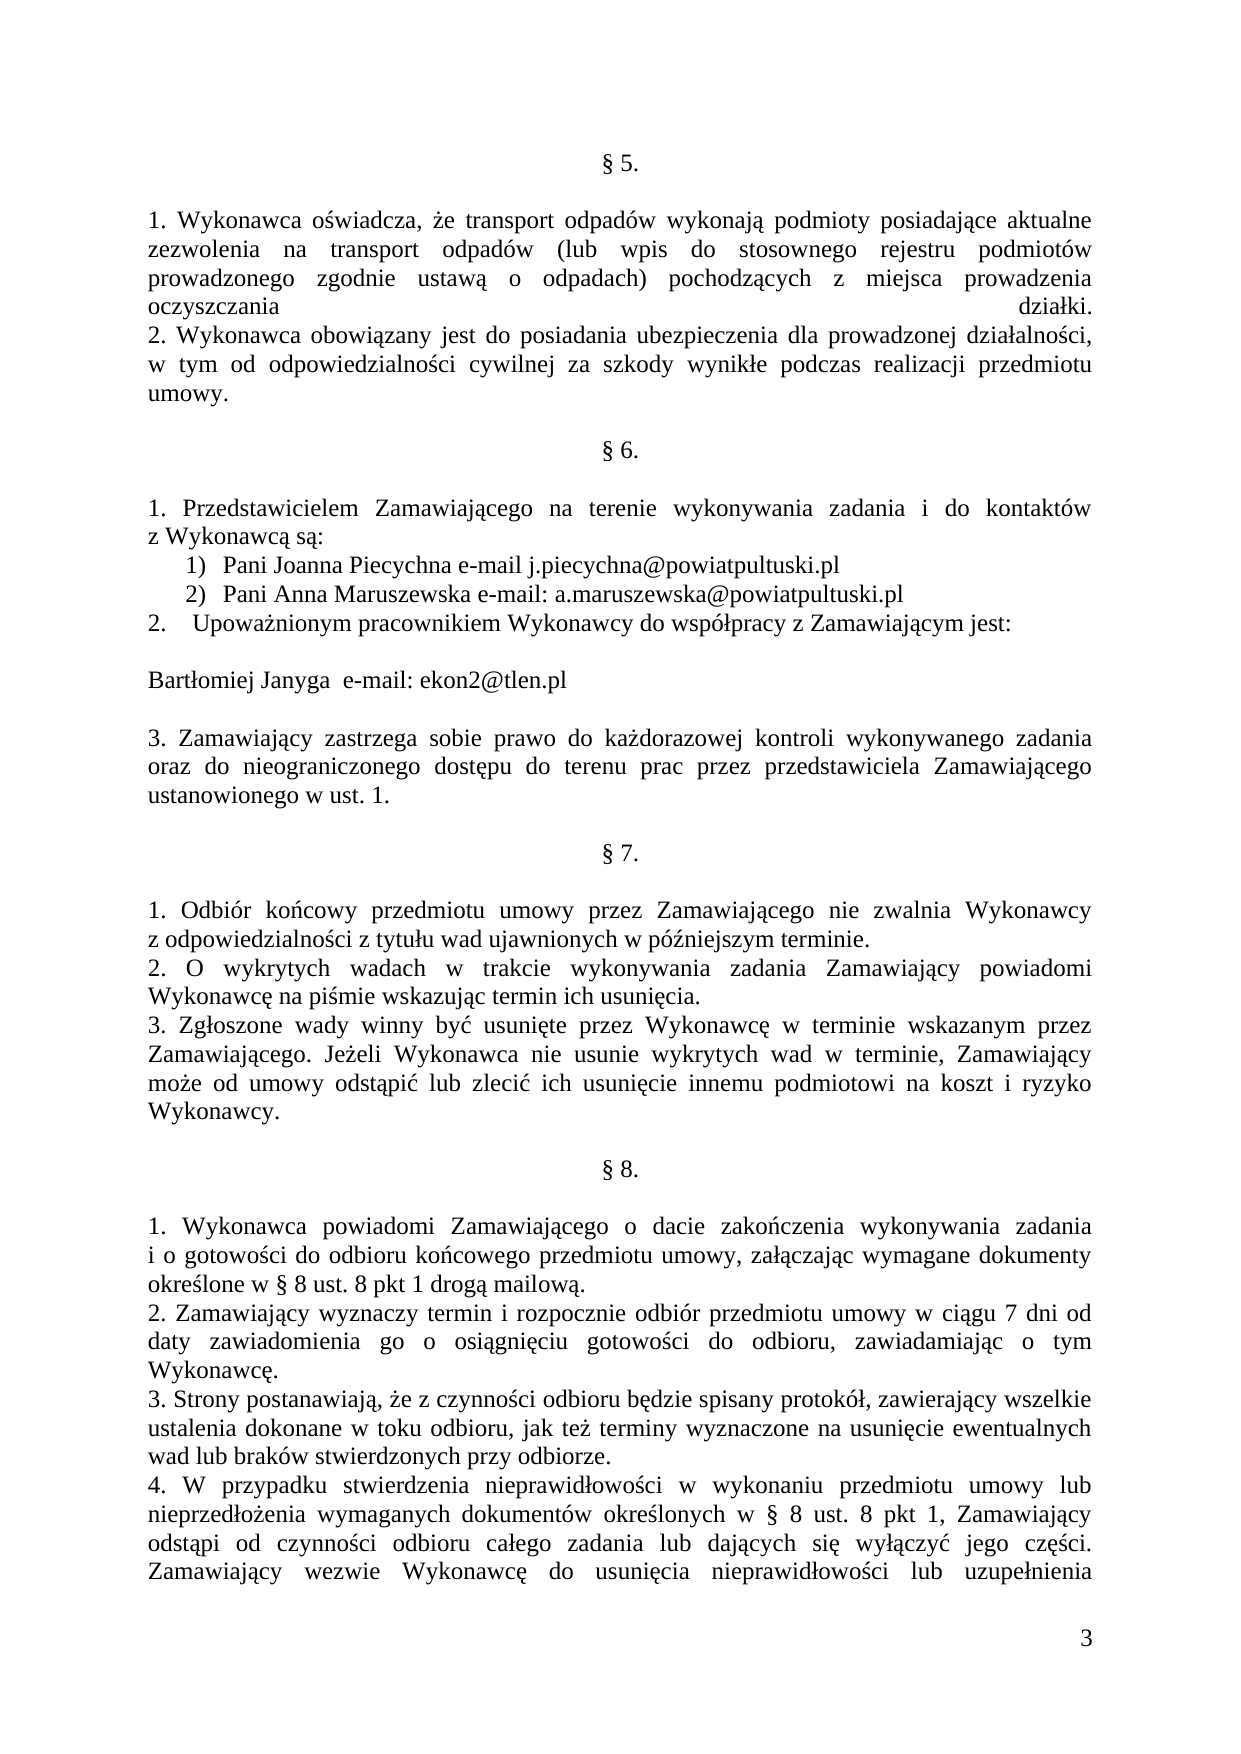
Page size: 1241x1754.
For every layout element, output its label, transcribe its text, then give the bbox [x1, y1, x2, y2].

text 3. Strony postanawiają, że z czynności odbioru będzie spisany protokół, zawierający wszelkie ustalenia dokonane w toku odbioru, jak też terminy wyznaczone na usunięcie ewentualnych wad lub braków stwierdzonych przy odbiorze. [148, 1384, 1093, 1470]
list Pani Joanna Piecychna e-mail j.piecychna@powiatpultuski.pl [185, 550, 1093, 579]
text 1. Przedstawicielem Zamawiającego na terenie wykonywania zadania i do kontaktów z Wykonawcą są: [148, 464, 1093, 550]
text § 5. [148, 148, 1093, 176]
text 1. Wykonawca powiadomi Zamawiającego o dacie zakończenia wykonywania zadania i o gotowości do odbioru końcowego przedmiotu umowy, załączając wymagane dokumenty określone w § 8 ust. 8 pkt 1 drogą mailową. [148, 1183, 1093, 1298]
text § 8. [148, 1154, 1093, 1183]
text § 7. [148, 809, 1093, 866]
text 3. Zgłoszone wady winny być usunięte przez Wykonawcę w terminie wskazanym przez Zamawiającego. Jeżeli Wykonawca nie usunie wykrytych wad w terminie, Zamawiający może od umowy odstąpić lub zlecić ich usunięcie innemu podmiotowi na koszt i ryzyko Wykonawcy. [148, 1010, 1093, 1154]
text 1. Wykonawca oświadcza, że transport odpadów wykonają podmioty posiadające aktualne zezwolenia na transport odpadów (lub wpis do stosownego rejestru podmiotów prowadzonego zgodnie ustawą o odpadach) pochodzących z miejsca prowadzenia oczyszczania działki. 2. Wykonawca obowiązany jest do posiadania ubezpieczenia dla prowadzonej działalności, w tym od odpowiedzialności cywilnej za szkody wynikłe podczas realizacji przedmiotu umowy. [148, 176, 1093, 406]
text Bartłomiej Janyga e-mail: ekon2@tlen.pl [148, 665, 1093, 694]
list Pani Anna Maruszewska e-mail: a.maruszewska@powiatpultuski.pl [185, 579, 1093, 608]
text 2. O wykrytych wadach w trakcie wykonywania zadania Zamawiający powiadomi Wykonawcę na piśmie wskazując termin ich usunięcia. [148, 953, 1093, 1010]
text 3. Zamawiający zastrzega sobie prawo do każdorazowej kontroli wykonywanego zadania oraz do nieograniczonego dostępu do terenu prac przez przedstawiciela Zamawiającego ustanowionego w ust. 1. [148, 694, 1093, 809]
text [148, 1470, 1093, 1585]
text 1. Odbiór końcowy przedmiotu umowy przez Zamawiającego nie zwalnia Wykonawcy z odpowiedzialności z tytułu wad ujawnionych w późniejszym terminie. [148, 866, 1093, 953]
text § 6. [148, 406, 1093, 464]
list Upoważnionym pracownikiem Wykonawcy do współpracy z Zamawiającym jest: [148, 608, 1093, 636]
text 2. Zamawiający wyznaczy termin i rozpocznie odbiór przedmiotu umowy w ciągu 7 dni od daty zawiadomienia go o osiągnięciu gotowości do odbioru, zawiadamiając o tym Wykonawcę. [148, 1298, 1093, 1384]
